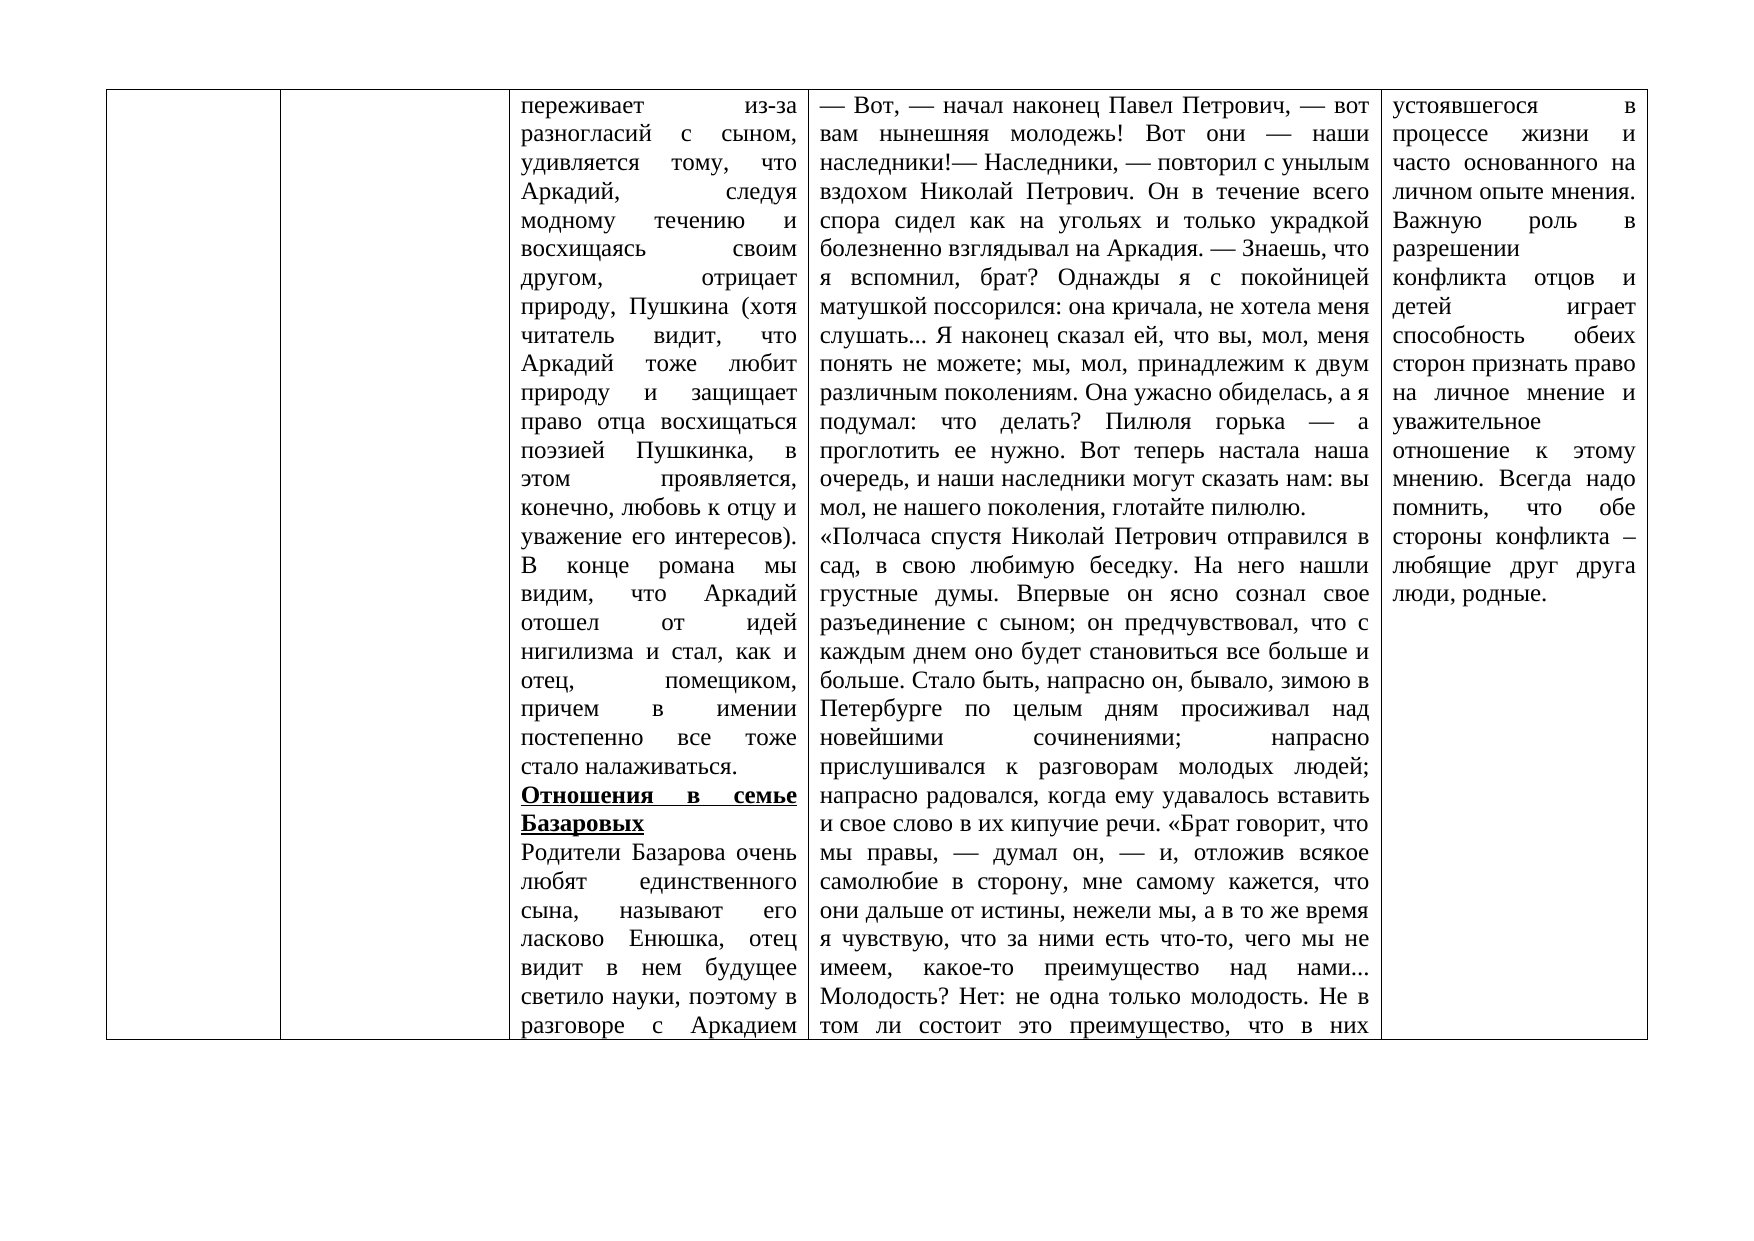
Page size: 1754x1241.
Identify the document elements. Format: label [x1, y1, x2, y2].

table_cell [107, 90, 280, 1038]
table_cell [281, 90, 509, 1038]
table_cell [510, 90, 808, 1038]
table_cell [809, 90, 1381, 1038]
table_cell [1382, 90, 1647, 1038]
